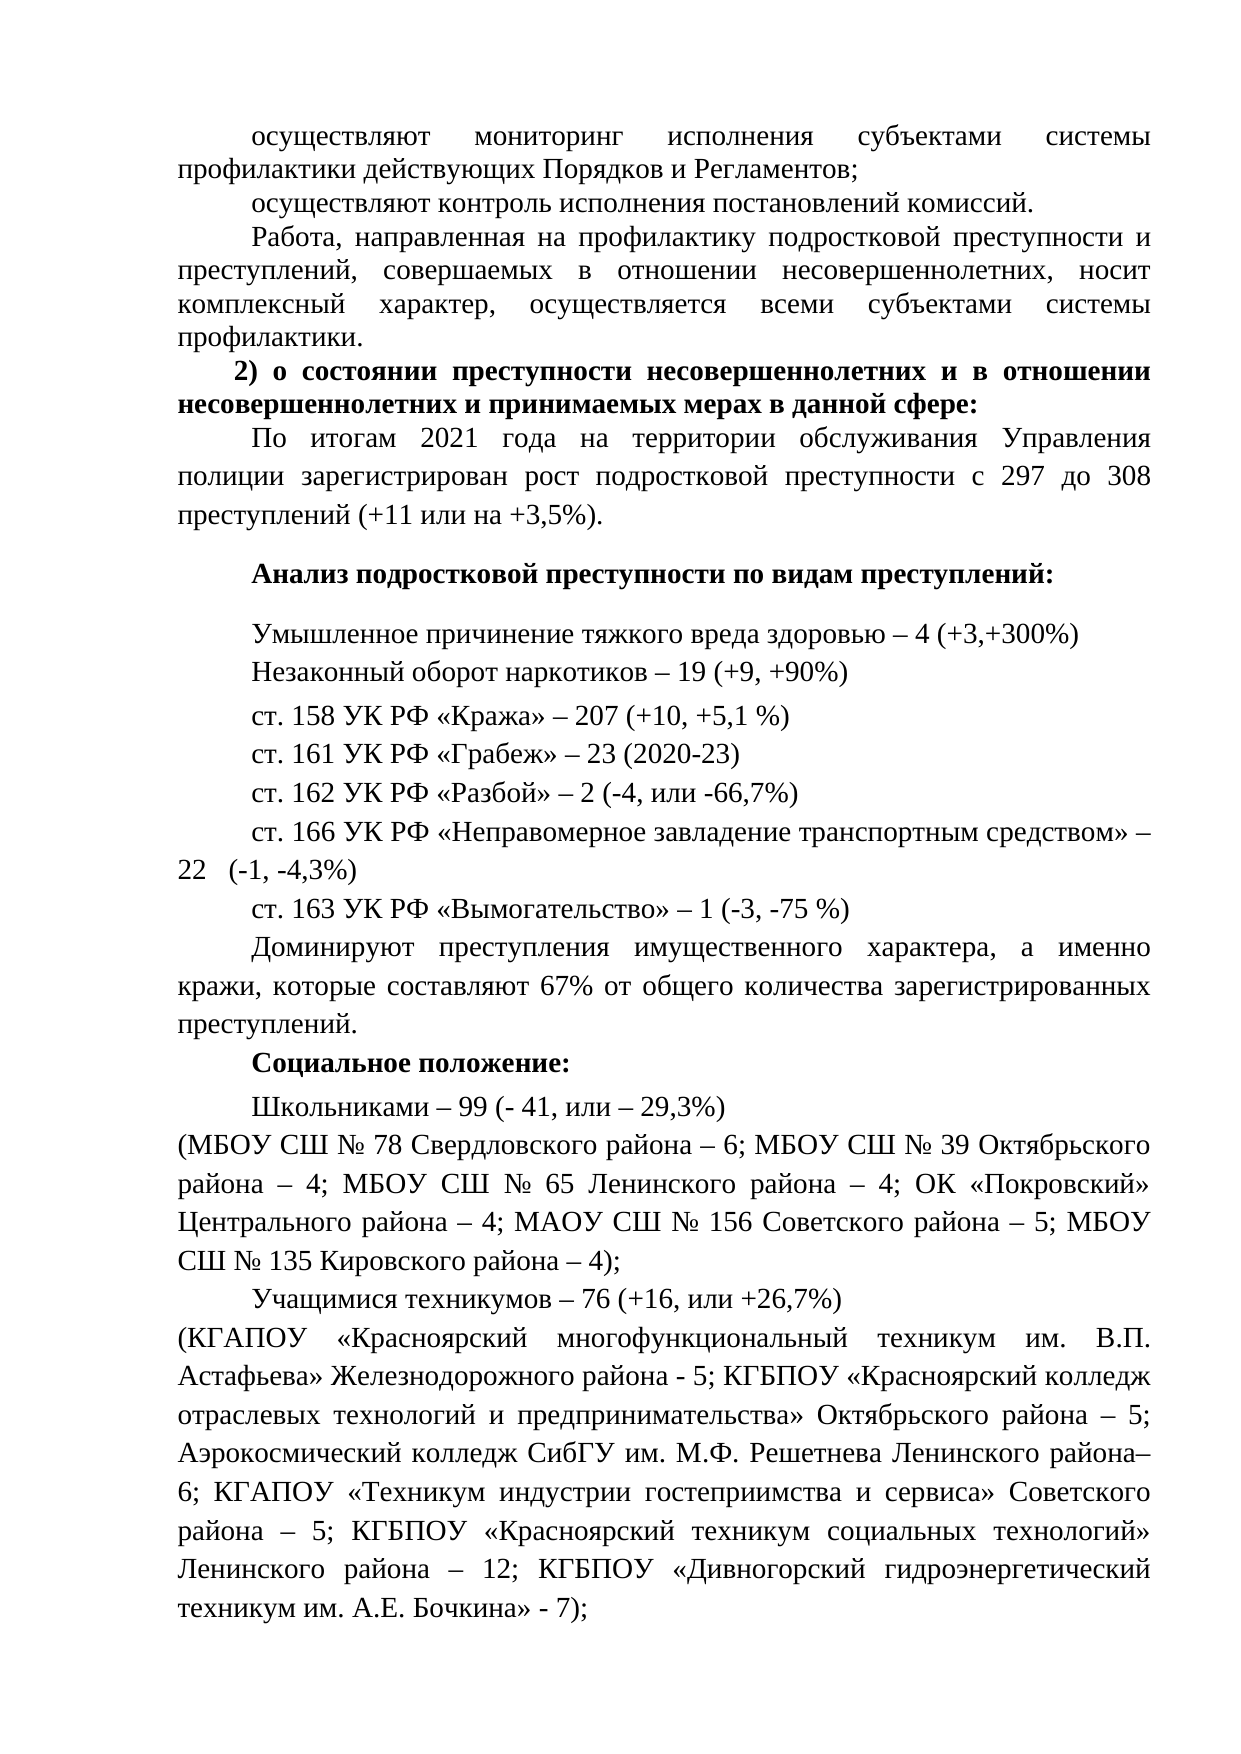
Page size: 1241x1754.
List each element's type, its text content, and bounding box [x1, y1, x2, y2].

text Социальное положение: [177, 1045, 1152, 1083]
text Работа, направленная на профилактику подростковой преступности и преступлений, совершаемых в отношении несовершеннолетних, носит комплексный характер, осуществляется всеми субъектами системы профилактики. [177, 219, 1152, 353]
text (МБОУ СШ № 78 Свердловского района – 6; МБОУ СШ № 39 Октябрьского района – 4; МБОУ СШ № 65 Ленинского района – 4; ОК «Покровский» Центрального района – 4; МАОУ СШ № 156 Советского района – 5; МБОУ СШ № 135 Кировского района – 4); [177, 1127, 1152, 1276]
text осуществляют мониторинг исполнения субъектами системы профилактики действующих Порядков и Регламентов; [177, 118, 1152, 185]
text Школьниками – 99 (- 41, или – 29,3%) [177, 1089, 1152, 1122]
text 2) о состоянии преступности несовершеннолетних и в отношении несовершеннолетних и принимаемых мерах в данной сфере: [177, 353, 1152, 420]
text ст. 166 УК РФ «Неправомерное завладение транспортным средством» – 22 (-1, -4,3%) [177, 814, 1152, 886]
text Незаконный оборот наркотиков – 19 (+9, +90%) [177, 654, 1152, 692]
text Учащимися техникумов – 76 (+16, или +26,7%) [177, 1281, 1152, 1315]
text По итогам 2021 года на территории обслуживания Управления полиции зарегистрирован рост подростковой преступности с 297 до 308 преступлений (+11 или на +3,5%). [177, 420, 1152, 531]
text (КГАПОУ «Красноярский многофункциональный техникум им. В.П. Астафьева» Железнодорожного района - 5; КГБПОУ «Красноярский колледж отраслевых технологий и предпринимательства» Октябрьского района – 5; Аэрокосмический колледж СибГУ им. М.Ф. Решетнева Ленинского района– 6; КГАПОУ «Техникум индустрии гостеприимства и сервиса» Советского района – 5; КГБПОУ «Красноярский техникум социальных технологий» Ленинского района – 12; КГБПОУ «Дивногорский гидроэнергетический техникум им. А.Е. Бочкина» - 7); [177, 1320, 1152, 1623]
text осуществляют контроль исполнения постановлений комиссий. [177, 185, 1152, 219]
text ст. 163 УК РФ «Вымогательство» – 1 (-3, -75 %) [177, 891, 1152, 924]
text ст. 158 УК РФ «Кража» – 207 (+10, +5,1 %) [177, 698, 1152, 732]
text Доминируют преступления имущественного характера, а именно кражи, которые составляют 67% от общего количества зарегистрированных преступлений. [177, 929, 1152, 1040]
text ст. 161 УК РФ «Грабеж» – 23 (2020-23) [177, 737, 1152, 770]
text Умышленное причинение тяжкого вреда здоровью – 4 (+3,+300%) [177, 616, 1152, 649]
text ст. 162 УК РФ «Разбой» – 2 (-4, или -66,7%) [177, 775, 1152, 809]
text Анализ подростковой преступности по видам преступлений: [177, 556, 1152, 590]
